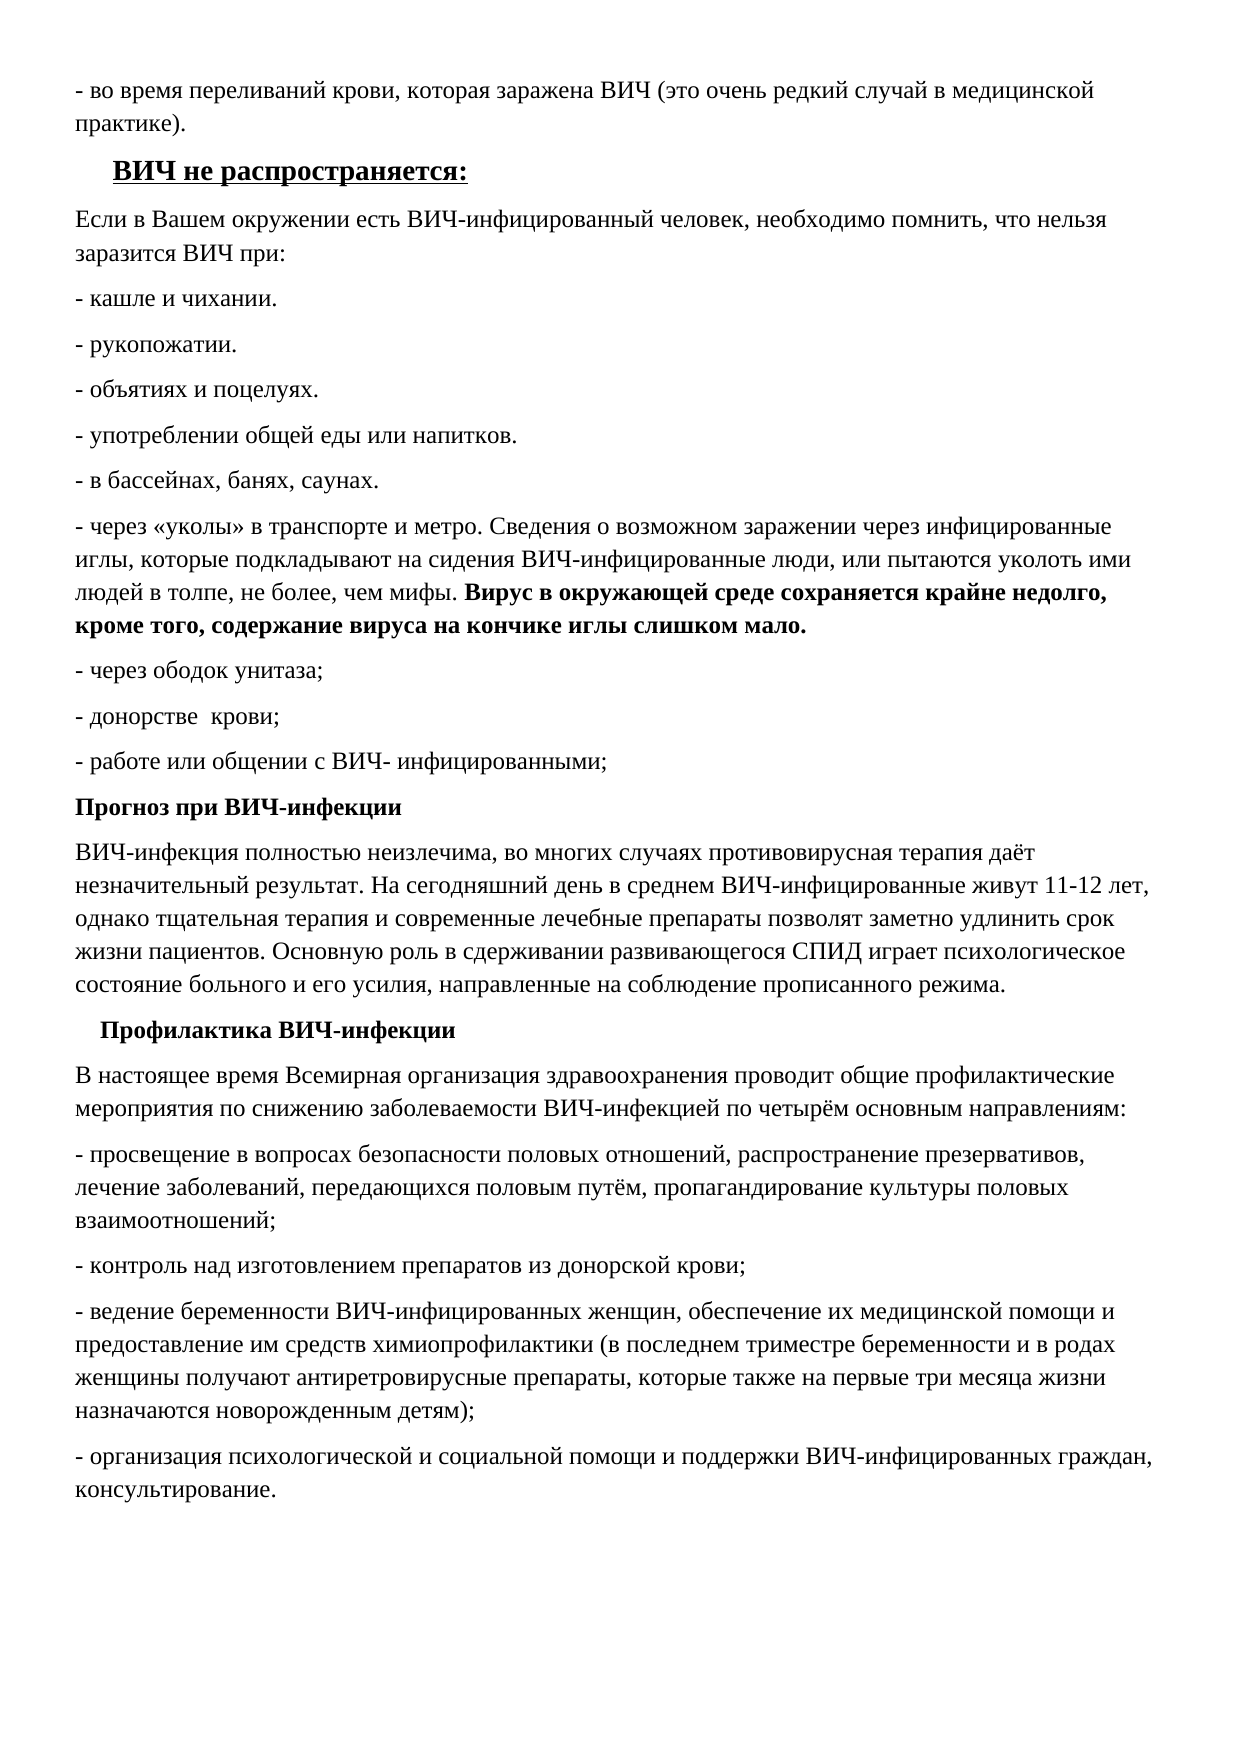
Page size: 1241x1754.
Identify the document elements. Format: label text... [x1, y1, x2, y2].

text - ведение беременности ВИЧ-инфицированных женщин, обеспечение их медицинской помощи и предоставление им средств химиопрофилактики (в последнем триместре беременности и в родах женщины получают антиретровирусные препараты, которые также на первые три месяца жизни назначаются новорожденным детям); [75, 1296, 1165, 1424]
text - через ободок унитаза; [75, 655, 1165, 684]
text - работе или общении с ВИЧ- инфицированными; [75, 746, 1165, 775]
text ВИЧ-инфекция полностью неизлечима, во многих случаях противовирусная терапия даёт незначительный результат. На сегодняшний день в среднем ВИЧ-инфицированные живут 11-12 лет, однако тщательная терапия и современные лечебные препараты позволят заметно удлинить срок жизни пациентов. Основную роль в сдерживании развивающегося СПИД играет психологическое состояние больного и его усилия, направленные на соблюдение прописанного режима. [75, 837, 1165, 998]
text Если в Вашем окружении есть ВИЧ-инфицированный человек, необходимо помнить, что нельзя заразится ВИЧ при: [75, 204, 1165, 266]
text - донорстве крови; [75, 701, 1165, 729]
text В настоящее время Всемирная организация здравоохранения проводит общие профилактические мероприятия по снижению заболеваемости ВИЧ-инфекцией по четырём основным направлениям: [75, 1061, 1165, 1122]
text - употреблении общей еды или напитков. [75, 420, 1165, 448]
text - контроль над изготовлением препаратов из донорской крови; [75, 1251, 1165, 1279]
text Прогноз при ВИЧ-инфекции [75, 792, 1165, 821]
text - просвещение в вопросах безопасности половых отношений, распространение презервативов, лечение заболеваний, передающихся половым путём, пропагандирование культуры половых взаимоотношений; [75, 1139, 1165, 1234]
text - объятиях и поцелуях. [75, 374, 1165, 403]
text - организация психологической и социальной помощи и поддержки ВИЧ-инфицированных граждан, консультирование. [75, 1441, 1165, 1502]
text Профилактика ВИЧ-инфекции [75, 1015, 1165, 1044]
text - рукопожатии. [75, 329, 1165, 357]
text - через «уколы» в транспорте и метро. Сведения о возможном заражении через инфицированные иглы, которые подкладывают на сидения ВИЧ-инфицированные люди, или пытаются уколоть ими людей в толпе, не более, чем мифы. Вирус в окружающей среде сохраняется крайне недолго, кроме того, содержание вируса на кончике иглы слишком мало. [75, 511, 1165, 638]
text ВИЧ не распространяется: [75, 153, 1165, 187]
text - во время переливаний крови, которая заражена ВИЧ (это очень редкий случай в медицинской практике). [75, 75, 1165, 137]
text - в бассейнах, банях, саунах. [75, 465, 1165, 494]
text - кашле и чихании. [75, 283, 1165, 312]
